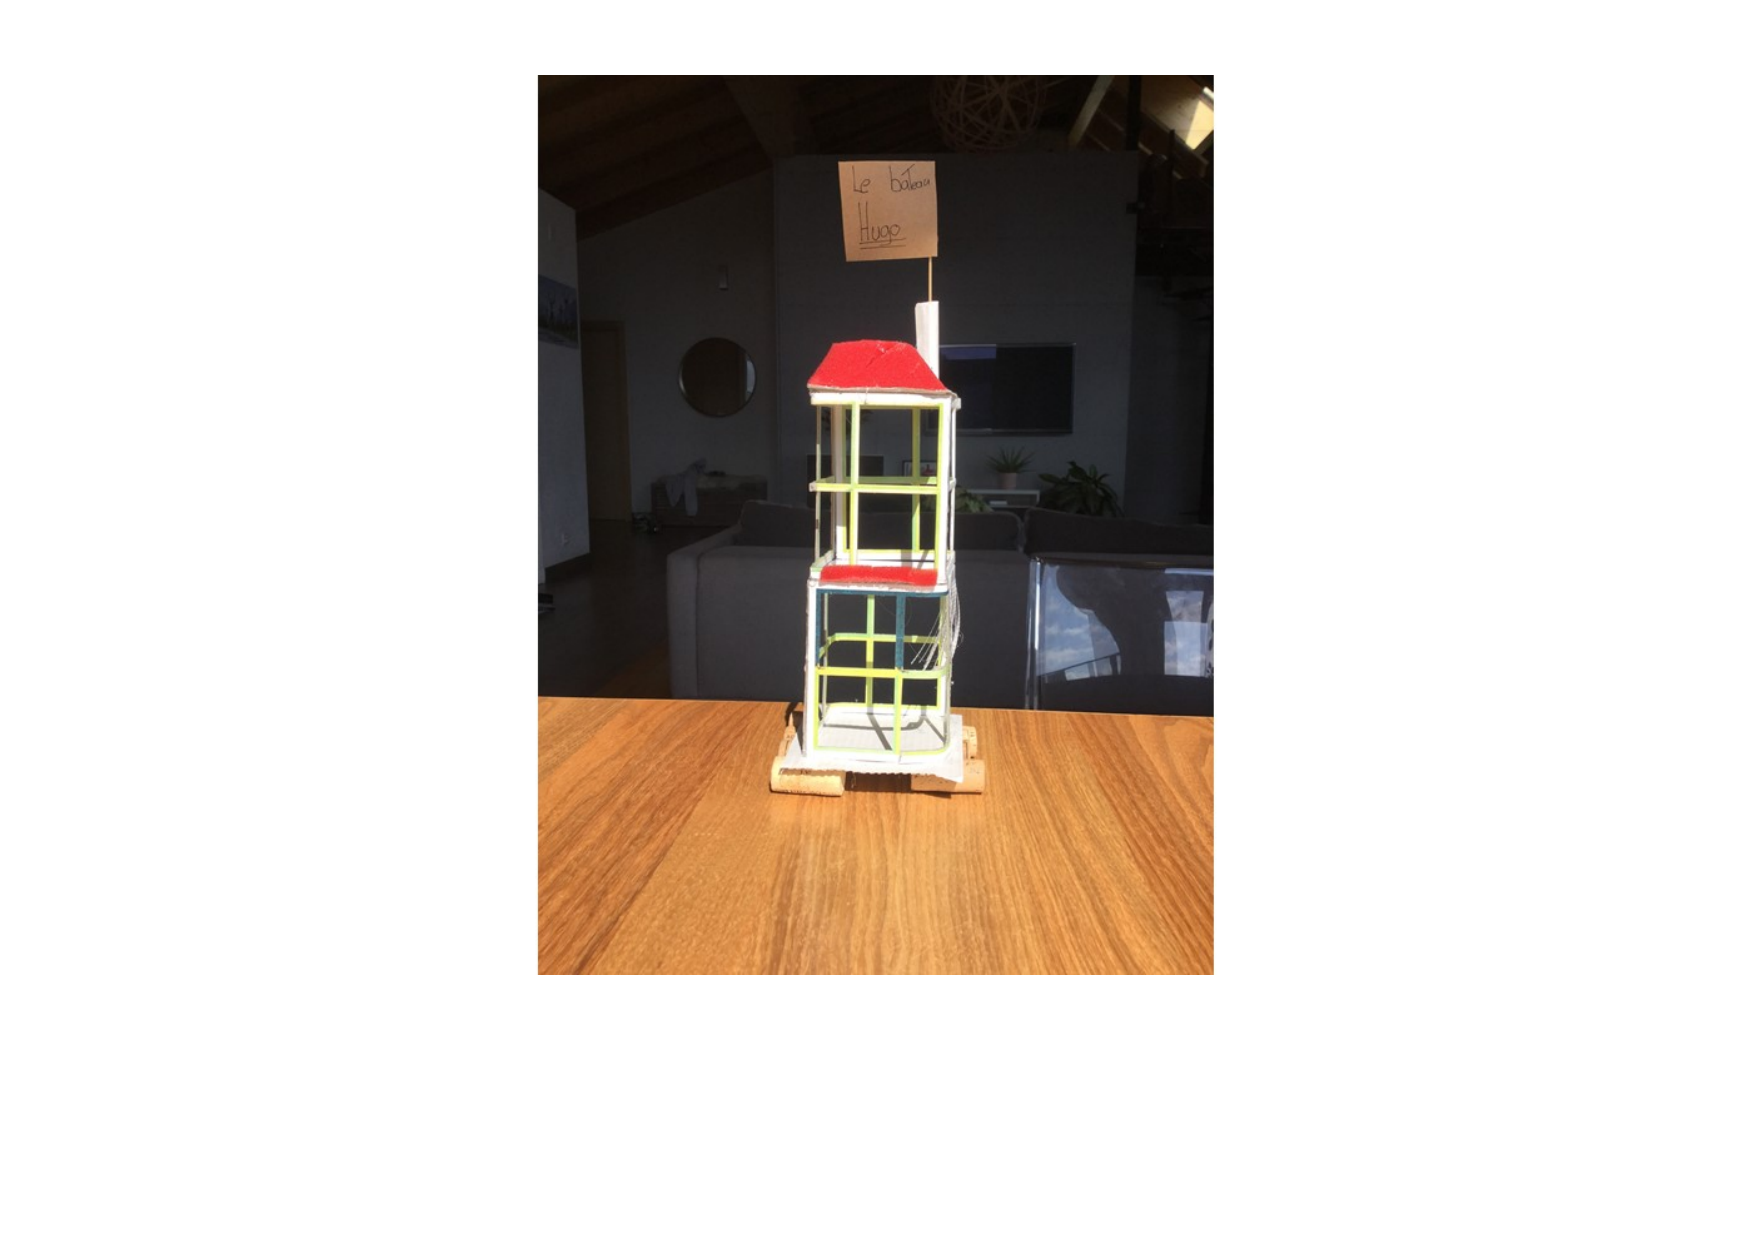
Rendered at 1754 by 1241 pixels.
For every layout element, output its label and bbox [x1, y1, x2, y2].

picture [75, 75, 1677, 975]
